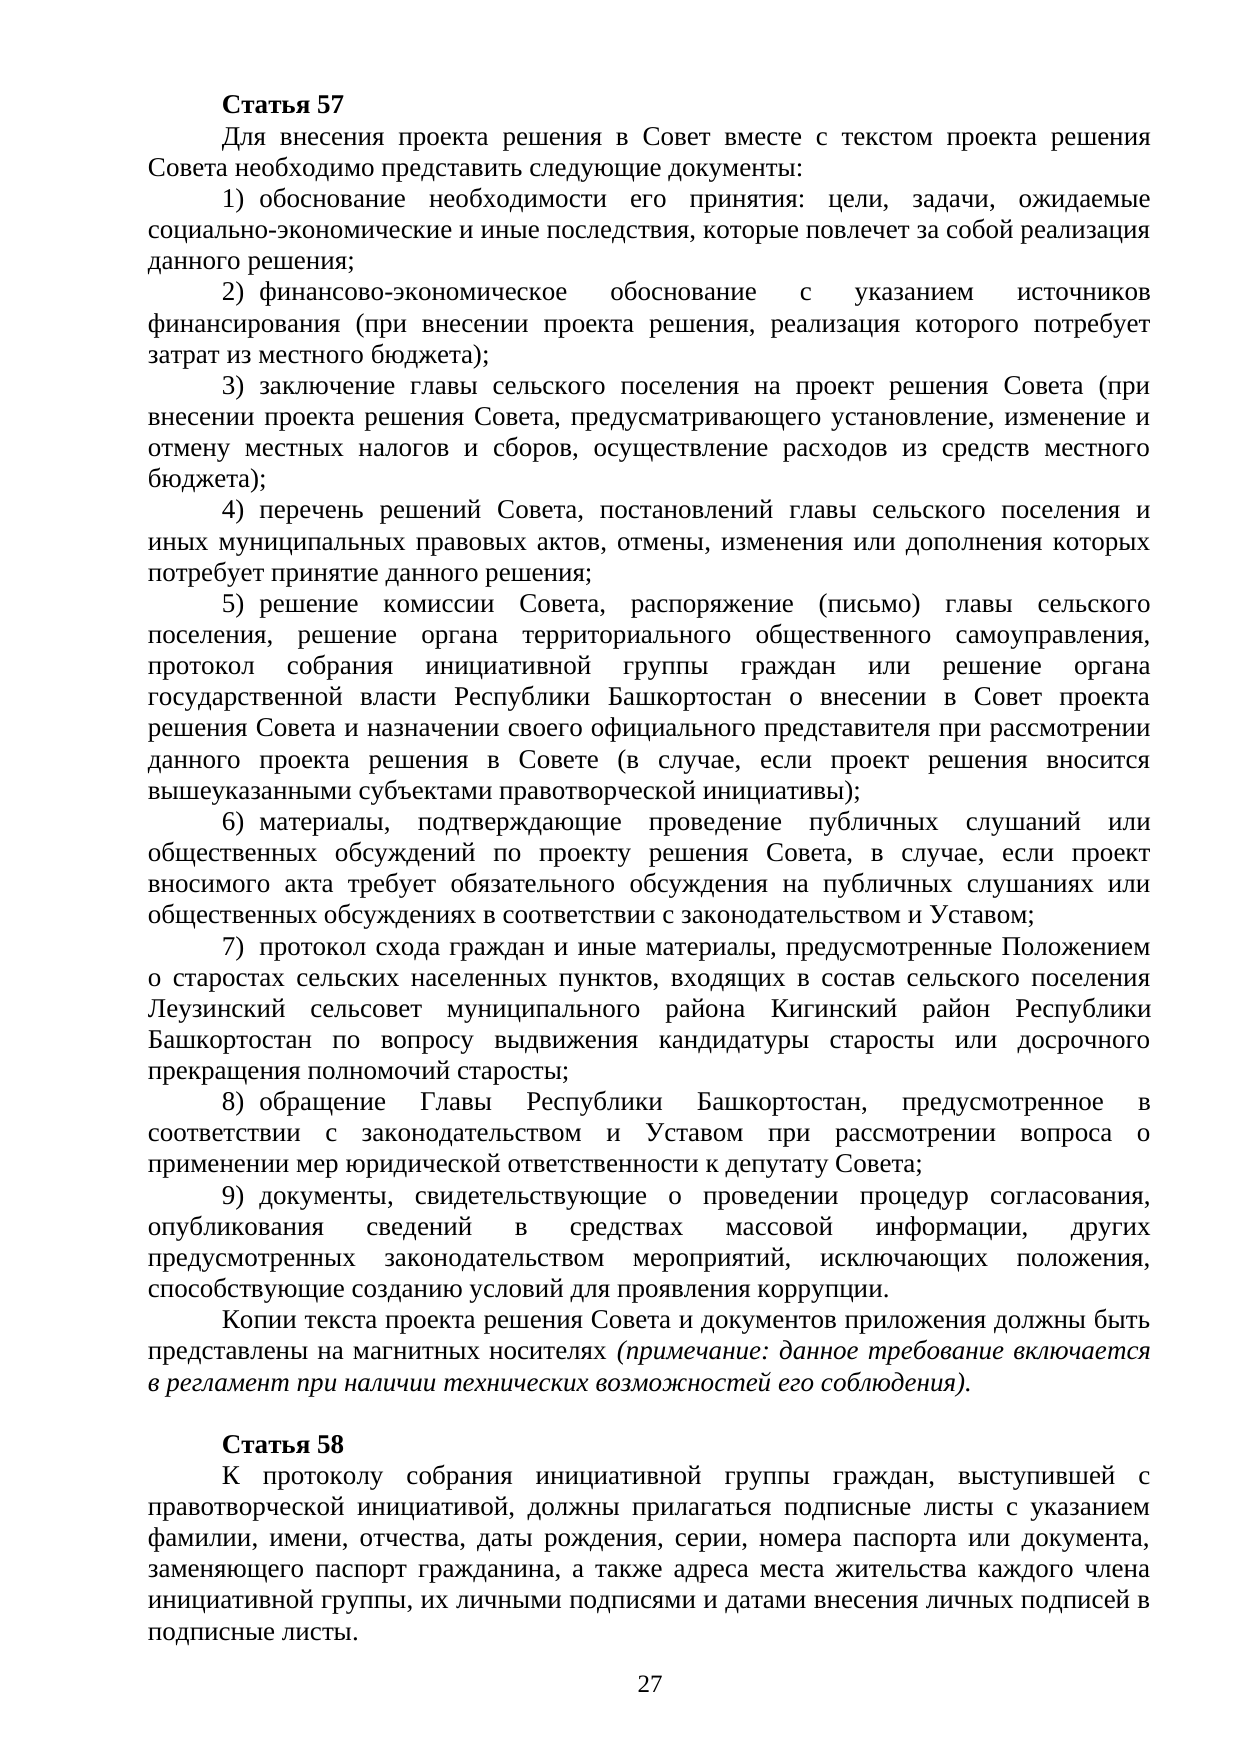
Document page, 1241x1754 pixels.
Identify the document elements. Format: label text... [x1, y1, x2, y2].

list заключение главы сельского поселения на проект решения Совета (при внесении проекта решения Совета, предусматривающего установление, изменение и отмену местных налогов и сборов, осуществление расходов из средств местного бюджета); [148, 369, 1152, 493]
text Статья 58 [148, 1428, 1152, 1459]
list решение комиссии Совета, распоряжение (письмо) главы сельского поселения, решение органа территориального общественного самоуправления, протокол собрания инициативной группы граждан или решение органа государственной власти Республики Башкортостан о внесении в Совет проекта решения Совета и назначении своего официального представителя при рассмотрении данного проекта решения в Совете (в случае, если проект решения вносится вышеуказанными субъектами правотворческой инициативы); [148, 587, 1152, 805]
list финансово-экономическое обоснование с указанием источников финансирования (при внесении проекта решения, реализация которого потребует затрат из местного бюджета); [148, 276, 1152, 369]
list обращение Главы Республики Башкортостан, предусмотренное в соответствии с законодательством и Уставом при рассмотрении вопроса о применении мер юридической ответственности к депутату Совета; [148, 1085, 1152, 1179]
text Для внесения проекта решения в Совет вместе с текстом проекта решения Совета необходимо представить следующие документы: [148, 120, 1152, 182]
list документы, свидетельствующие о проведении процедур согласования, опубликования сведений в средствах массовой информации, других предусмотренных законодательством мероприятий, исключающих положения, способствующие созданию условий для проявления коррупции. [148, 1179, 1152, 1303]
text Копии текста проекта решения Совета и документов приложения должны быть представлены на магнитных носителях (примечание: данное требование включается в регламент при наличии технических возможностей его соблюдения). [148, 1303, 1152, 1397]
list материалы, подтверждающие проведение публичных слушаний или общественных обсуждений по проекту решения Совета, в случае, если проект вносимого акта требует обязательного обсуждения на публичных слушаниях или общественных обсуждениях в соответствии с законодательством и Уставом; [148, 805, 1152, 929]
text К протоколу собрания инициативной группы граждан, выступившей с правотворческой инициативой, должны прилагаться подписные листы с указанием фамилии, имени, отчества, даты рождения, серии, номера паспорта или документа, заменяющего паспорт гражданина, а также адреса места жительства каждого члена инициативной группы, их личными подписями и датами внесения личных подписей в подписные листы. [148, 1459, 1152, 1646]
text Статья 57 [148, 89, 1152, 120]
list протокол схода граждан и иные материалы, предусмотренные Положением о старостах сельских населенных пунктов, входящих в состав сельского поселения Леузинский сельсовет муниципального района Кигинский район Республики Башкортостан по вопросу выдвижения кандидатуры старосты или досрочного прекращения полномочий старосты; [148, 929, 1152, 1085]
list перечень решений Совета, постановлений главы сельского поселения и иных муниципальных правовых актов, отмены, изменения или дополнения которых потребует принятие данного решения; [148, 493, 1152, 587]
list обоснование необходимости его принятия: цели, задачи, ожидаемые социально-экономические и иные последствия, которые повлечет за собой реализация данного решения; [148, 182, 1152, 276]
